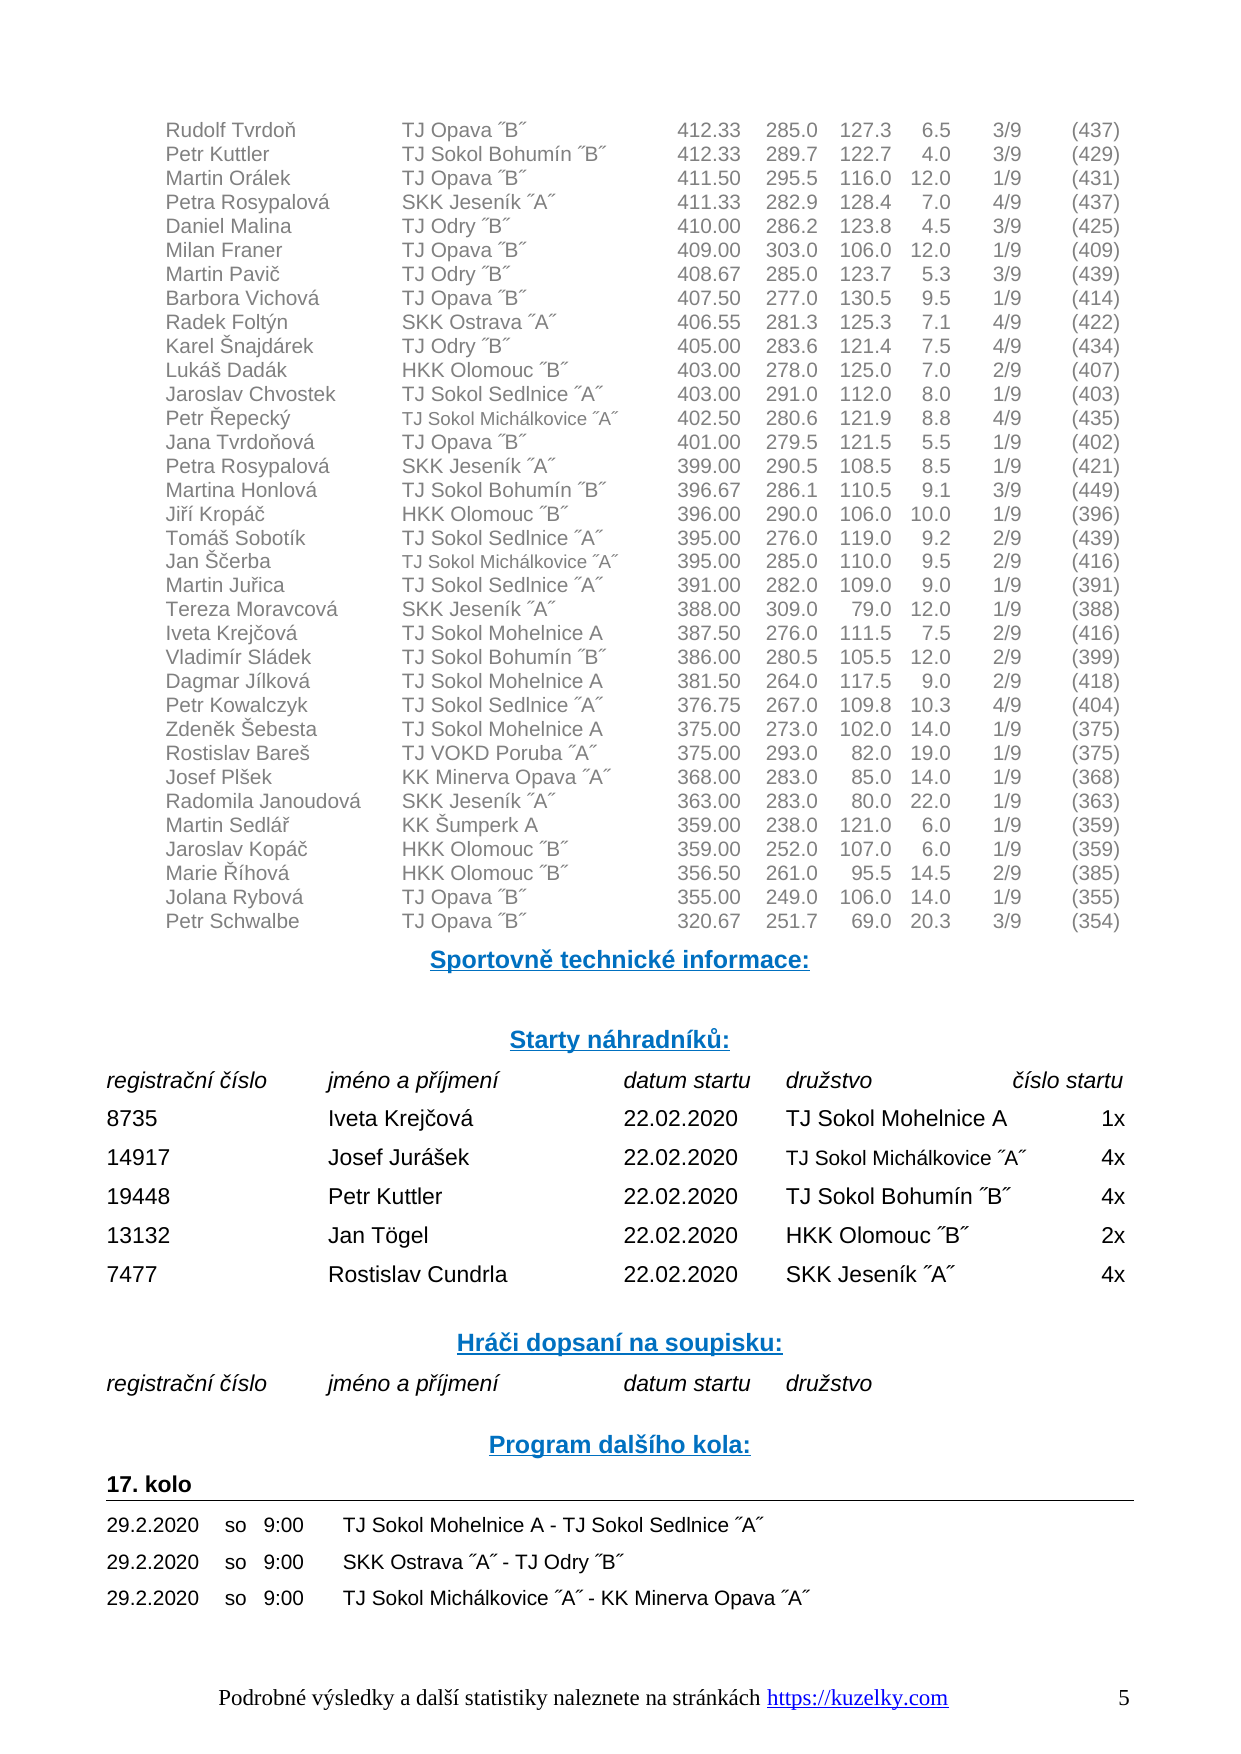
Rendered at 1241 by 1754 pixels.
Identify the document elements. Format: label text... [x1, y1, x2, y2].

text Jiří Kropáč HKK Olomouc ˝B˝ 396.00 290.0 106.0 10.0 1/9 (396) [106, 501, 1134, 525]
text Martin Orálek TJ Opava ˝B˝ 411.50 295.5 116.0 12.0 1/9 (431) [106, 166, 1134, 190]
text 17. kolo [106, 1471, 1134, 1500]
text Dagmar Jílková TJ Sokol Mohelnice A 381.50 264.0 117.5 9.0 2/9 (418) [106, 669, 1134, 693]
text Petra Rosypalová SKK Jeseník ˝A˝ 399.00 290.5 108.5 8.5 1/9 (421) [106, 453, 1134, 477]
text Petr Schwalbe TJ Opava ˝B˝ 320.67 251.7 69.0 20.3 3/9 (354) [106, 909, 1134, 933]
text Martina Honlová TJ Sokol Bohumín ˝B˝ 396.67 286.1 110.5 9.1 3/9 (449) [106, 477, 1134, 501]
text registrační číslo jméno a příjmení datum startu družstvo číslo startu [106, 1067, 1134, 1093]
text Barbora Vichová TJ Opava ˝B˝ 407.50 277.0 130.5 9.5 1/9 (414) [106, 286, 1134, 310]
text Martin Pavič TJ Odry ˝B˝ 408.67 285.0 123.7 5.3 3/9 (439) [106, 262, 1134, 286]
text registrační číslo jméno a příjmení datum startu družstvo [106, 1370, 1134, 1396]
text Petr Kowalczyk TJ Sokol Sedlnice ˝A˝ 376.75 267.0 109.8 10.3 4/9 (404) [106, 693, 1134, 717]
text Daniel Malina TJ Odry ˝B˝ 410.00 286.2 123.8 4.5 3/9 (425) [106, 214, 1134, 238]
text Josef Plšek KK Minerva Opava ˝A˝ 368.00 283.0 85.0 14.0 1/9 (368) [106, 765, 1134, 789]
text Petr Řepecký TJ Sokol Michálkovice ˝A˝ 402.50 280.6 121.9 8.8 4/9 (435) [106, 406, 1134, 429]
text Petr Kuttler TJ Sokol Bohumín ˝B˝ 412.33 289.7 122.7 4.0 3/9 (429) [106, 142, 1134, 166]
text Petra Rosypalová SKK Jeseník ˝A˝ 411.33 282.9 128.4 7.0 4/9 (437) [106, 190, 1134, 214]
text Rudolf Tvrdoň TJ Opava ˝B˝ 412.33 285.0 127.3 6.5 3/9 (437) [106, 118, 1134, 142]
text Jaroslav Kopáč HKK Olomouc ˝B˝ 359.00 252.0 107.0 6.0 1/9 (359) [106, 837, 1134, 861]
text 29.2.2020 so 9:00 TJ Sokol Michálkovice ˝A˝ - KK Minerva Opava ˝A˝ [106, 1586, 1134, 1610]
text Rostislav Bareš TJ VOKD Poruba ˝A˝ 375.00 293.0 82.0 19.0 1/9 (375) [106, 741, 1134, 765]
text Starty náhradníků: [94, 1025, 1145, 1054]
text Lukáš Dadák HKK Olomouc ˝B˝ 403.00 278.0 125.0 7.0 2/9 (407) [106, 358, 1134, 382]
text Martin Juřica TJ Sokol Sedlnice ˝A˝ 391.00 282.0 109.0 9.0 1/9 (391) [106, 573, 1134, 597]
text Milan Franer TJ Opava ˝B˝ 409.00 303.0 106.0 12.0 1/9 (409) [106, 238, 1134, 262]
text Iveta Krejčová TJ Sokol Mohelnice A 387.50 276.0 111.5 7.5 2/9 (416) [106, 621, 1134, 645]
text Jan Ščerba TJ Sokol Michálkovice ˝A˝ 395.00 285.0 110.0 9.5 2/9 (416) [106, 549, 1134, 573]
text 7477 Rostislav Cundrla 22.02.2020 SKK Jeseník ˝A˝ 4x [106, 1261, 1134, 1287]
text 14917 Josef Jurášek 22.02.2020 TJ Sokol Michálkovice ˝A˝ 4x [106, 1144, 1134, 1171]
text 29.2.2020 so 9:00 SKK Ostrava ˝A˝ - TJ Odry ˝B˝ [106, 1550, 1134, 1574]
text Program dalšího kola: [94, 1430, 1145, 1459]
text Karel Šnajdárek TJ Odry ˝B˝ 405.00 283.6 121.4 7.5 4/9 (434) [106, 334, 1134, 358]
text 13132 Jan Tögel 22.02.2020 HKK Olomouc ˝B˝ 2x [106, 1222, 1134, 1248]
text Tomáš Sobotík TJ Sokol Sedlnice ˝A˝ 395.00 276.0 119.0 9.2 2/9 (439) [106, 525, 1134, 549]
text Jolana Rybová TJ Opava ˝B˝ 355.00 249.0 106.0 14.0 1/9 (355) [106, 885, 1134, 909]
text Jaroslav Chvostek TJ Sokol Sedlnice ˝A˝ 403.00 291.0 112.0 8.0 1/9 (403) [106, 382, 1134, 406]
text Tereza Moravcová SKK Jeseník ˝A˝ 388.00 309.0 79.0 12.0 1/9 (388) [106, 597, 1134, 621]
text Martin Sedlář KK Šumperk A 359.00 238.0 121.0 6.0 1/9 (359) [106, 813, 1134, 837]
text Vladimír Sládek TJ Sokol Bohumín ˝B˝ 386.00 280.5 105.5 12.0 2/9 (399) [106, 645, 1134, 669]
text Hráči dopsaní na soupisku: [94, 1300, 1145, 1357]
text 8735 Iveta Krejčová 22.02.2020 TJ Sokol Mohelnice A 1x [106, 1105, 1134, 1132]
text 29.2.2020 so 9:00 TJ Sokol Mohelnice A - TJ Sokol Sedlnice ˝A˝ [106, 1513, 1134, 1537]
text Radomila Janoudová SKK Jeseník ˝A˝ 363.00 283.0 80.0 22.0 1/9 (363) [106, 789, 1134, 813]
text Jana Tvrdoňová TJ Opava ˝B˝ 401.00 279.5 121.5 5.5 1/9 (402) [106, 429, 1134, 453]
text Radek Foltýn SKK Ostrava ˝A˝ 406.55 281.3 125.3 7.1 4/9 (422) [106, 310, 1134, 334]
text Zdeněk Šebesta TJ Sokol Mohelnice A 375.00 273.0 102.0 14.0 1/9 (375) [106, 717, 1134, 741]
text Marie Říhová HKK Olomouc ˝B˝ 356.50 261.0 95.5 14.5 2/9 (385) [106, 861, 1134, 885]
text 19448 Petr Kuttler 22.02.2020 TJ Sokol Bohumín ˝B˝ 4x [106, 1183, 1134, 1209]
text Sportovně technické informace: [94, 945, 1145, 974]
